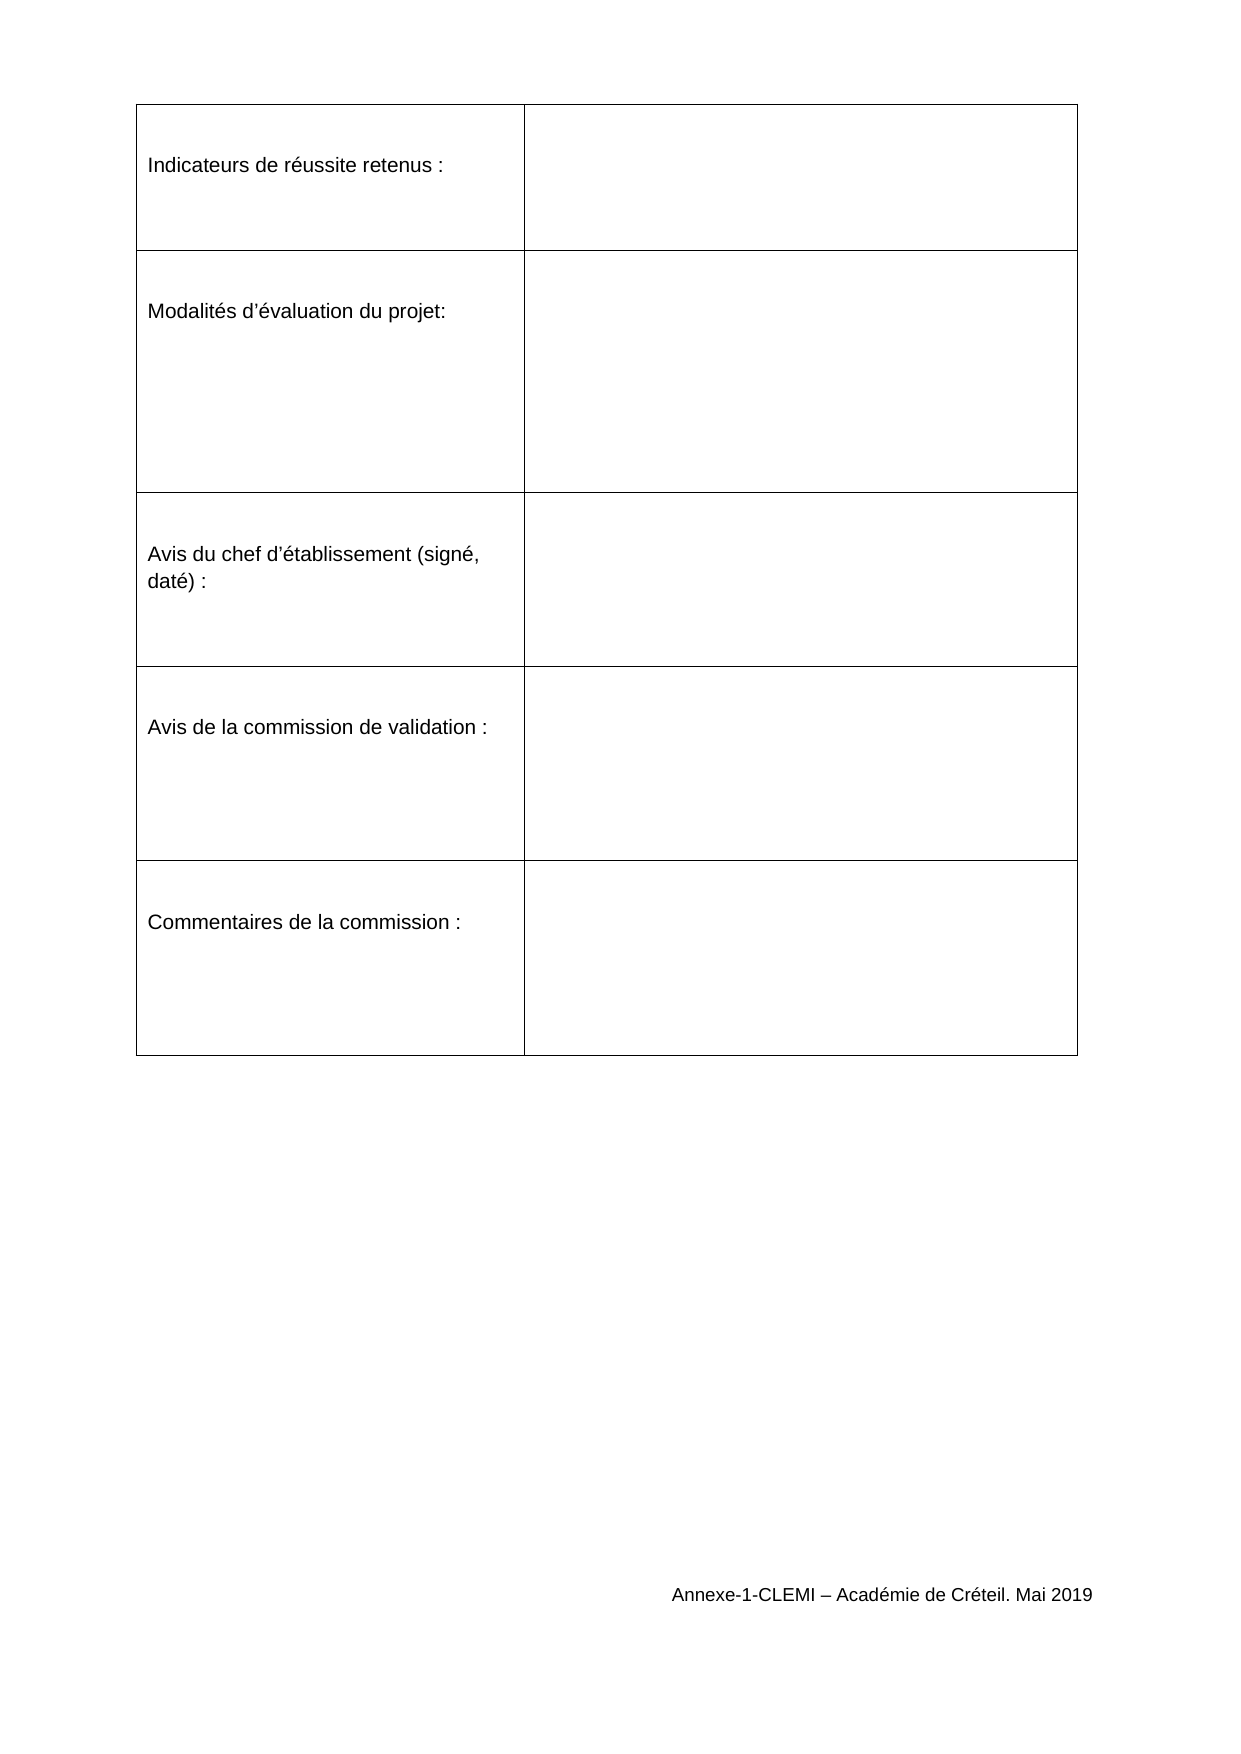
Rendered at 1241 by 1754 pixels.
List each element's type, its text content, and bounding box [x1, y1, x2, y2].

table_cell [525, 861, 1077, 1054]
table_cell [525, 105, 1077, 249]
table_cell Avis du chef d’établissement (signé, daté) : [137, 493, 524, 666]
table_cell [525, 251, 1077, 492]
table_cell [525, 667, 1077, 860]
table_cell [525, 493, 1077, 666]
table_cell Indicateurs de réussite retenus : [137, 105, 524, 249]
table_cell Commentaires de la commission : [137, 861, 524, 1054]
table_cell Modalités d’évaluation du projet: [137, 251, 524, 492]
table_cell Avis de la commission de validation : [137, 667, 524, 860]
